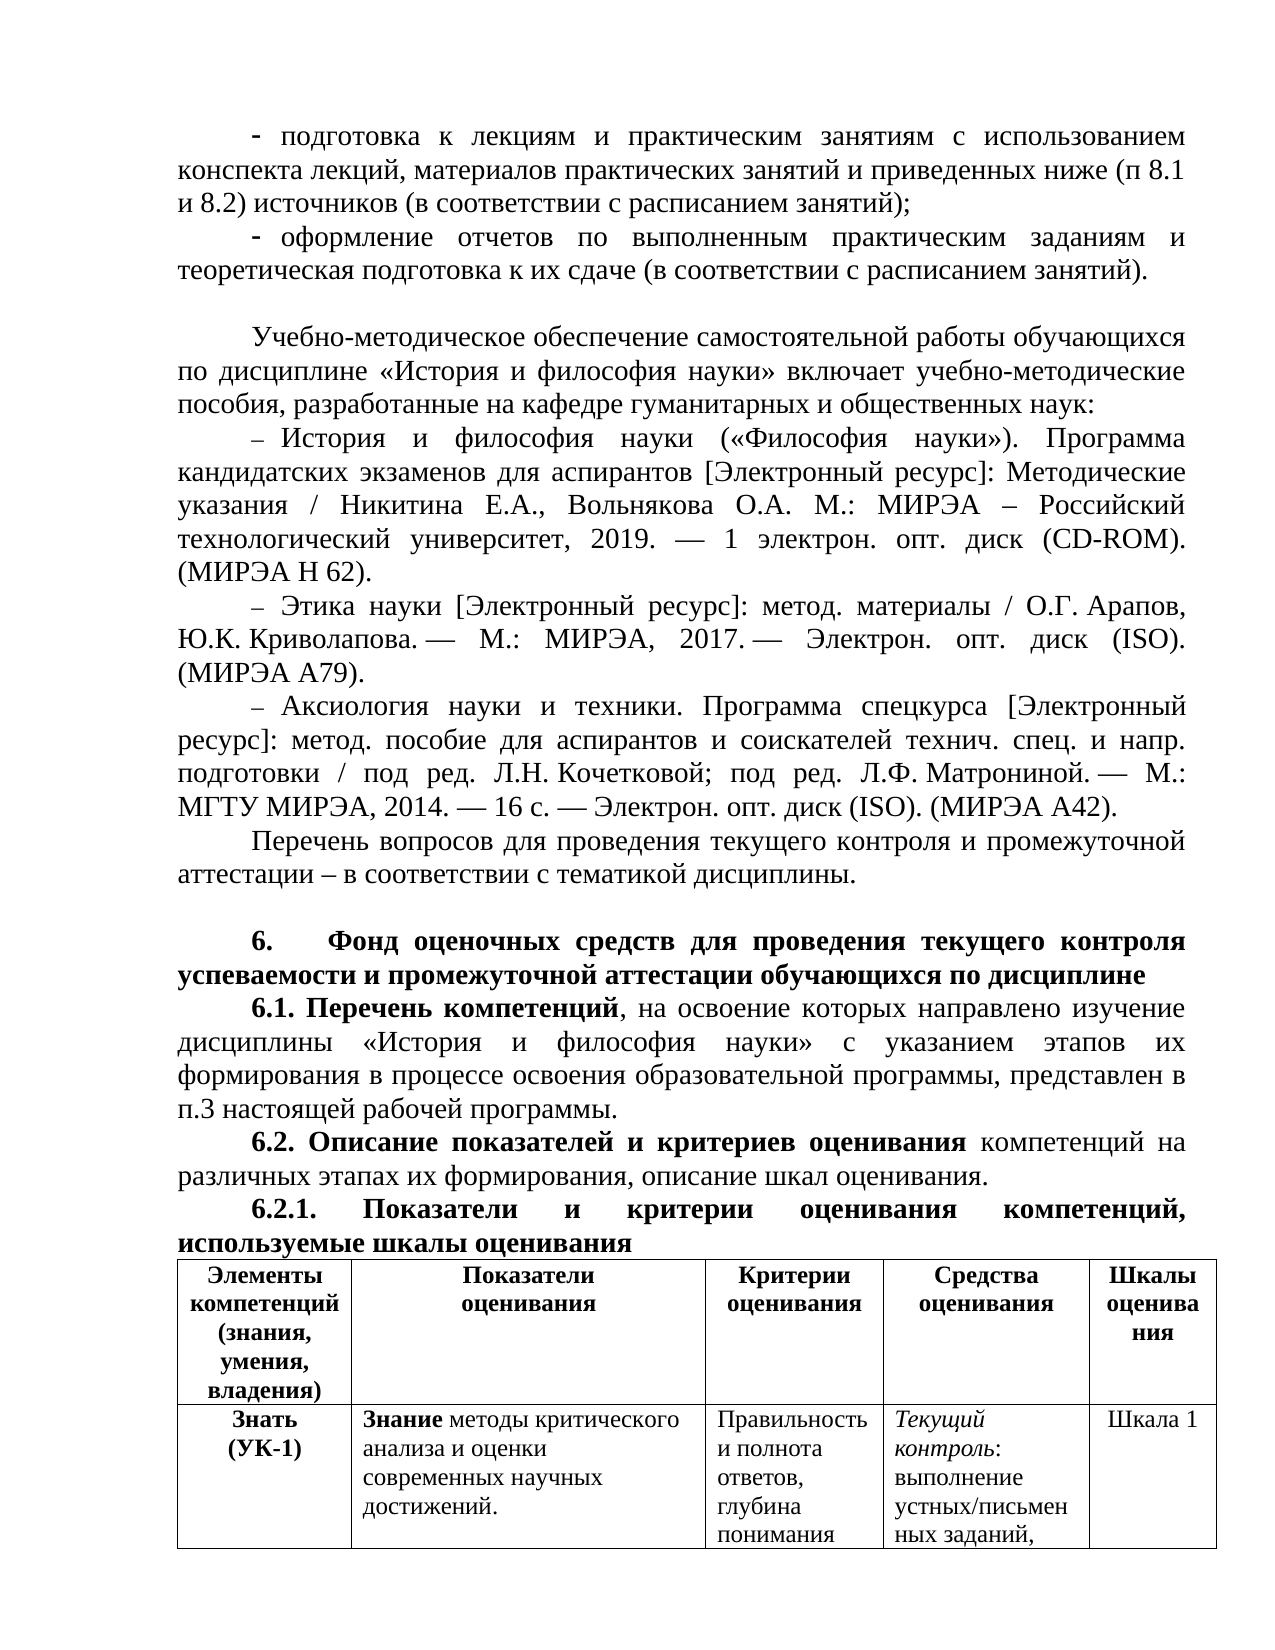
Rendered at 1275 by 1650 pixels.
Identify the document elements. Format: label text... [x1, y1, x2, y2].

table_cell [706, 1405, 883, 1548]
text Перечень вопросов для проведения текущего контроля и промежуточной аттестации – в соответствии с тематикой дисциплины. [177, 823, 1186, 890]
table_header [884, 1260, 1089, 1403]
list Этика науки [Электронный ресурс]: метод. материалы / О.Г. Арапов, Ю.К. Криволапова. — М.: МИРЭА, 2017. — Электрон. опт. диск (ISO). (МИРЭА А79). [177, 588, 1186, 688]
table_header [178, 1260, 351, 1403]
text 6.2.1. Показатели и критерии оценивания компетенций, используемые шкалы оценивания [177, 1192, 1186, 1259]
text 6.1. Перечень компетенций, на освоение которых направлено изучение дисциплины «История и философия науки» с указанием этапов их формирования в процессе освоения образовательной программы, представлен в п.3 настоящей рабочей программы. [177, 990, 1186, 1124]
list История и философия науки («Философия науки»). Программа кандидатских экзаменов для аспирантов [Электронный ресурс]: Методические указания / Никитина Е.А., Вольнякова О.А. М.: МИРЭА – Российский технологический университет, 2019. — 1 электрон. опт. диск (CD-ROM). (МИРЭА Н 62). [177, 420, 1186, 588]
list Аксиология науки и техники. Программа спецкурса [Электронный ресурс]: метод. пособие для аспирантов и соискателей технич. спец. и напр. подготовки / под ред. Л.Н. Кочетковой; под ред. Л.Ф. Матрониной. — М.: МГТУ МИРЭА, 2014. — 16 с. — Электрон. опт. диск (ISO). (МИРЭА А42). [177, 688, 1186, 823]
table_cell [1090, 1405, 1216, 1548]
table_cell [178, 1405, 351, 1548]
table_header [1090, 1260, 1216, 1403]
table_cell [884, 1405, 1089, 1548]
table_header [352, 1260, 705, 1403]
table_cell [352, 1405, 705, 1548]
text Учебно-методическое обеспечение самостоятельной работы обучающихся по дисциплине «История и философия науки» включает учебно-методические пособия, разработанные на кафедре гуманитарных и общественных наук: [177, 319, 1186, 420]
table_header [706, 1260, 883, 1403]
list оформление отчетов по выполненным практическим заданиям и теоретическая подготовка к их сдаче (в соответствии с расписанием занятий). [177, 219, 1186, 286]
text 6.2. Описание показателей и критериев оценивания компетенций на различных этапах их формирования, описание шкал оценивания. [177, 1124, 1186, 1192]
list Фонд оценочных средств для проведения текущего контроля успеваемости и промежуточной аттестации обучающихся по дисциплине [177, 923, 1186, 990]
list подготовка к лекциям и практическим занятиям с использованием конспекта лекций, материалов практических занятий и приведенных ниже (п 8.1 и 8.2) источников (в соответствии с расписанием занятий); [177, 118, 1186, 219]
